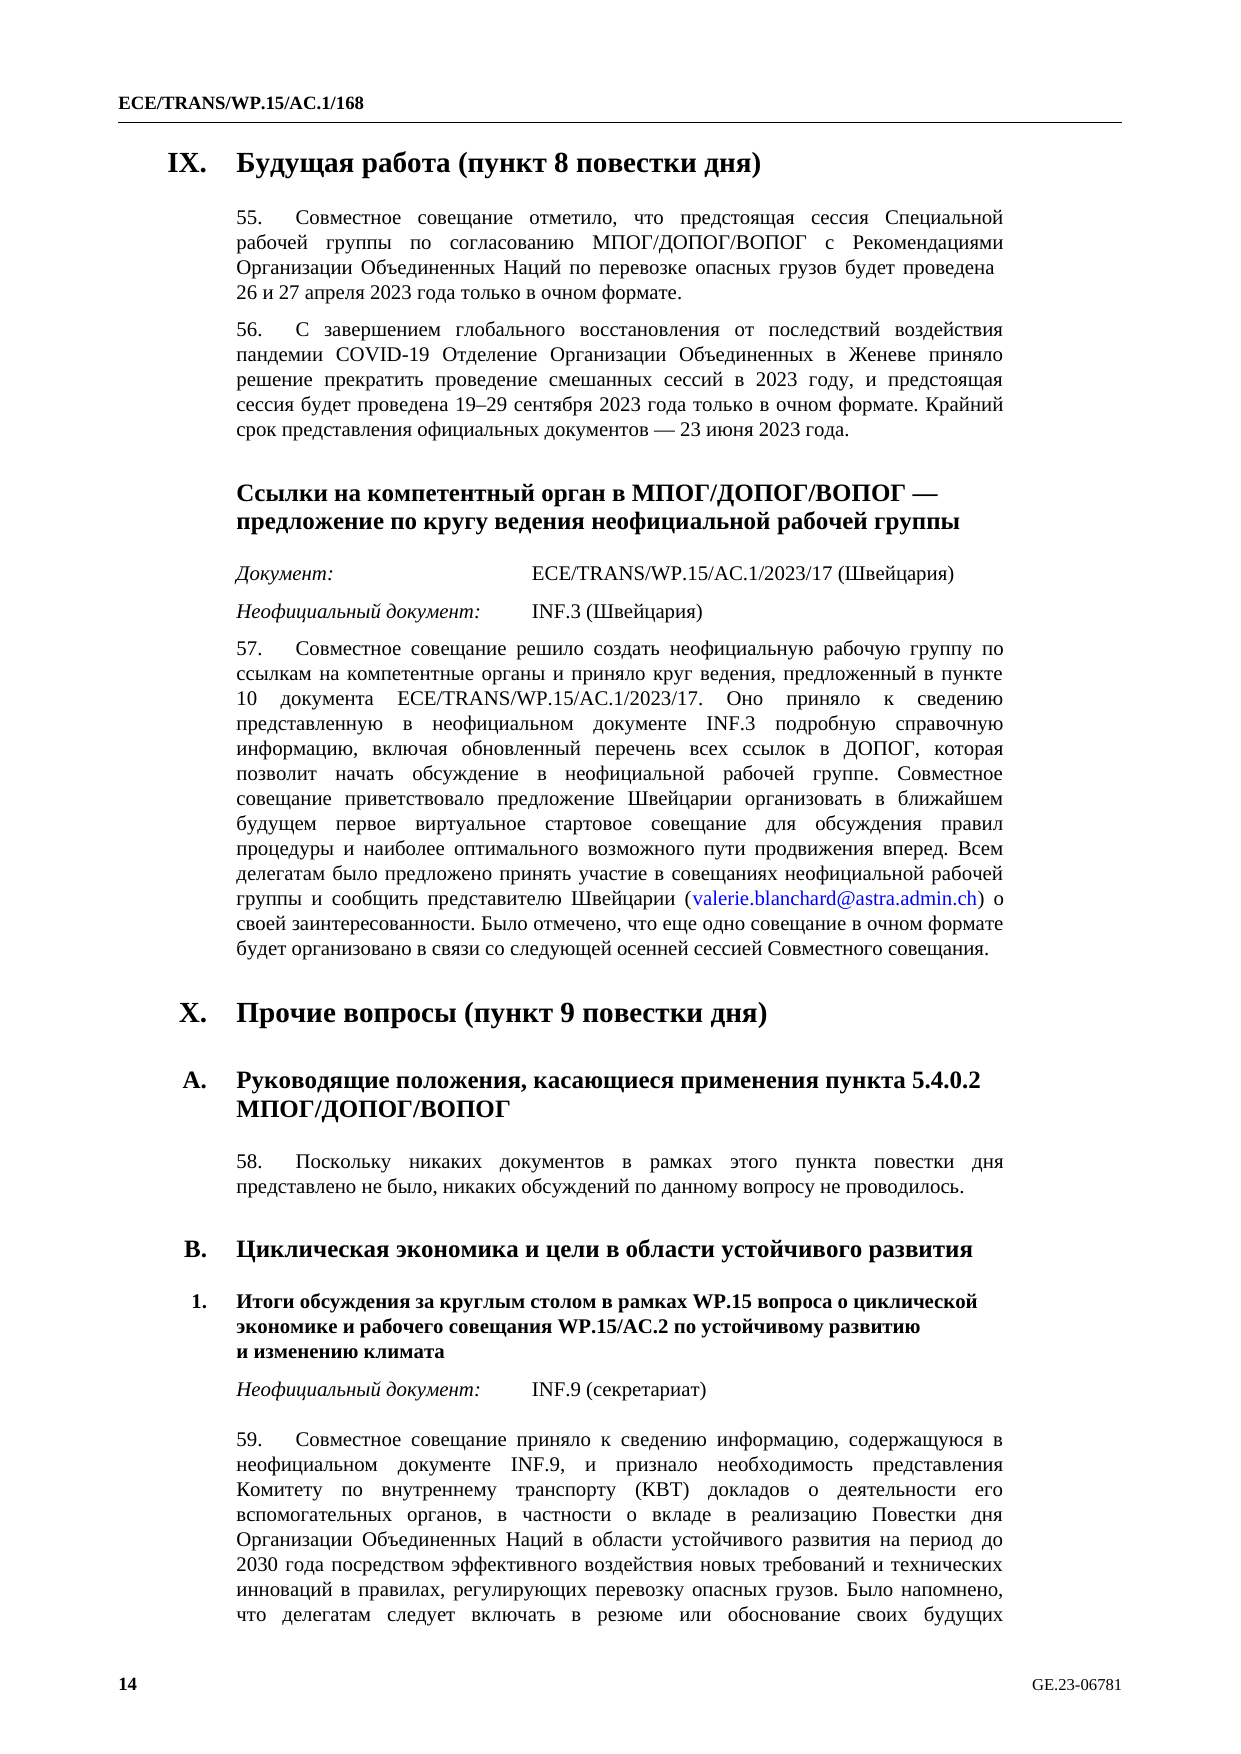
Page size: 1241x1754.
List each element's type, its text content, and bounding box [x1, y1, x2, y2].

text Неофициальный документ: INF.9 (секретариат) [236, 1376, 1004, 1401]
text 55. Совместное совещание отметило, что предстоящая сессия Специальной рабочей группы по согласованию МПОГ/ДОПОГ/ВОПОГ с Рекомендациями Организации Объединенных Наций по перевозке опасных грузов будет проведена 26 и 27 апреля 2023 года только в очном формате. [236, 204, 1004, 304]
text Документ: ECE/TRANS/WP.15/AC.1/2023/17 (Швейцария) [236, 560, 1004, 585]
text A. Руководящие положения, касающиеся применения пункта 5.4.0.2 МПОГ/ДОПОГ/ВОПОГ [118, 1066, 1004, 1123]
text 57. Совместное совещание решило создать неофициальную рабочую группу по ссылкам на компетентные органы и приняло круг ведения, предложенный в пункте 10 документа ECE/TRANS/WP.15/AC.1/2023/17. Оно приняло к сведению представленную в неофициальном документе INF.3 подробную справочную информацию, включая обновленный перечень всех ссылок в ДОПОГ, которая позволит начать обсуждение в неофициальной рабочей группе. Совместное совещание приветствовало предложение Швейцарии организовать в ближайшем будущем первое виртуальное стартовое совещание для обсуждения правил процедуры и наиболее оптимального возможного пути продвижения вперед. Всем делегатам было предложено принять участие в совещаниях неофициальной рабочей группы и сообщить представителю Швейцарии (valerie.blanchard@astra.admin.ch) о своей заинтересованности. Было отмечено, что еще одно совещание в очном формате будет организовано в связи со следующей осенней сессией Совместного совещания. [236, 635, 1004, 960]
text X. Прочие вопросы (пункт 9 повестки дня) [118, 998, 1004, 1029]
text 56. С завершением глобального восстановления от последствий воздействия пандемии COVID-19 Отделение Организации Объединенных в Женеве приняло решение прекратить проведение смешанных сессий в 2023 году, и предстоящая сессия будет проведена 19–29 сентября 2023 года только в очном формате. Крайний срок представления официальных документов — 23 июня 2023 года. [236, 316, 1004, 441]
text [236, 1426, 1004, 1626]
text B. Циклическая экономика и цели в области устойчивого развития [118, 1235, 1004, 1263]
text IX. Будущая работа (пункт 8 повестки дня) [118, 148, 1004, 179]
text 58. Поскольку никаких документов в рамках этого пункта повестки дня представлено не было, никаких обсуждений по данному вопросу не проводилось. [236, 1148, 1004, 1198]
text Ссылки на компетентный орган в МПОГ/ДОПОГ/ВОПОГ — предложение по кругу ведения неофициальной рабочей группы [118, 479, 1004, 535]
text 1. Итоги обсуждения за круглым столом в рамках WP.15 вопроcа о циклической экономике и рабочего совещания WP.15/AC.2 по устойчивому развитию и изменению климата [118, 1288, 1004, 1363]
text Неофициальный документ: INF.3 (Швейцария) [236, 598, 1004, 623]
